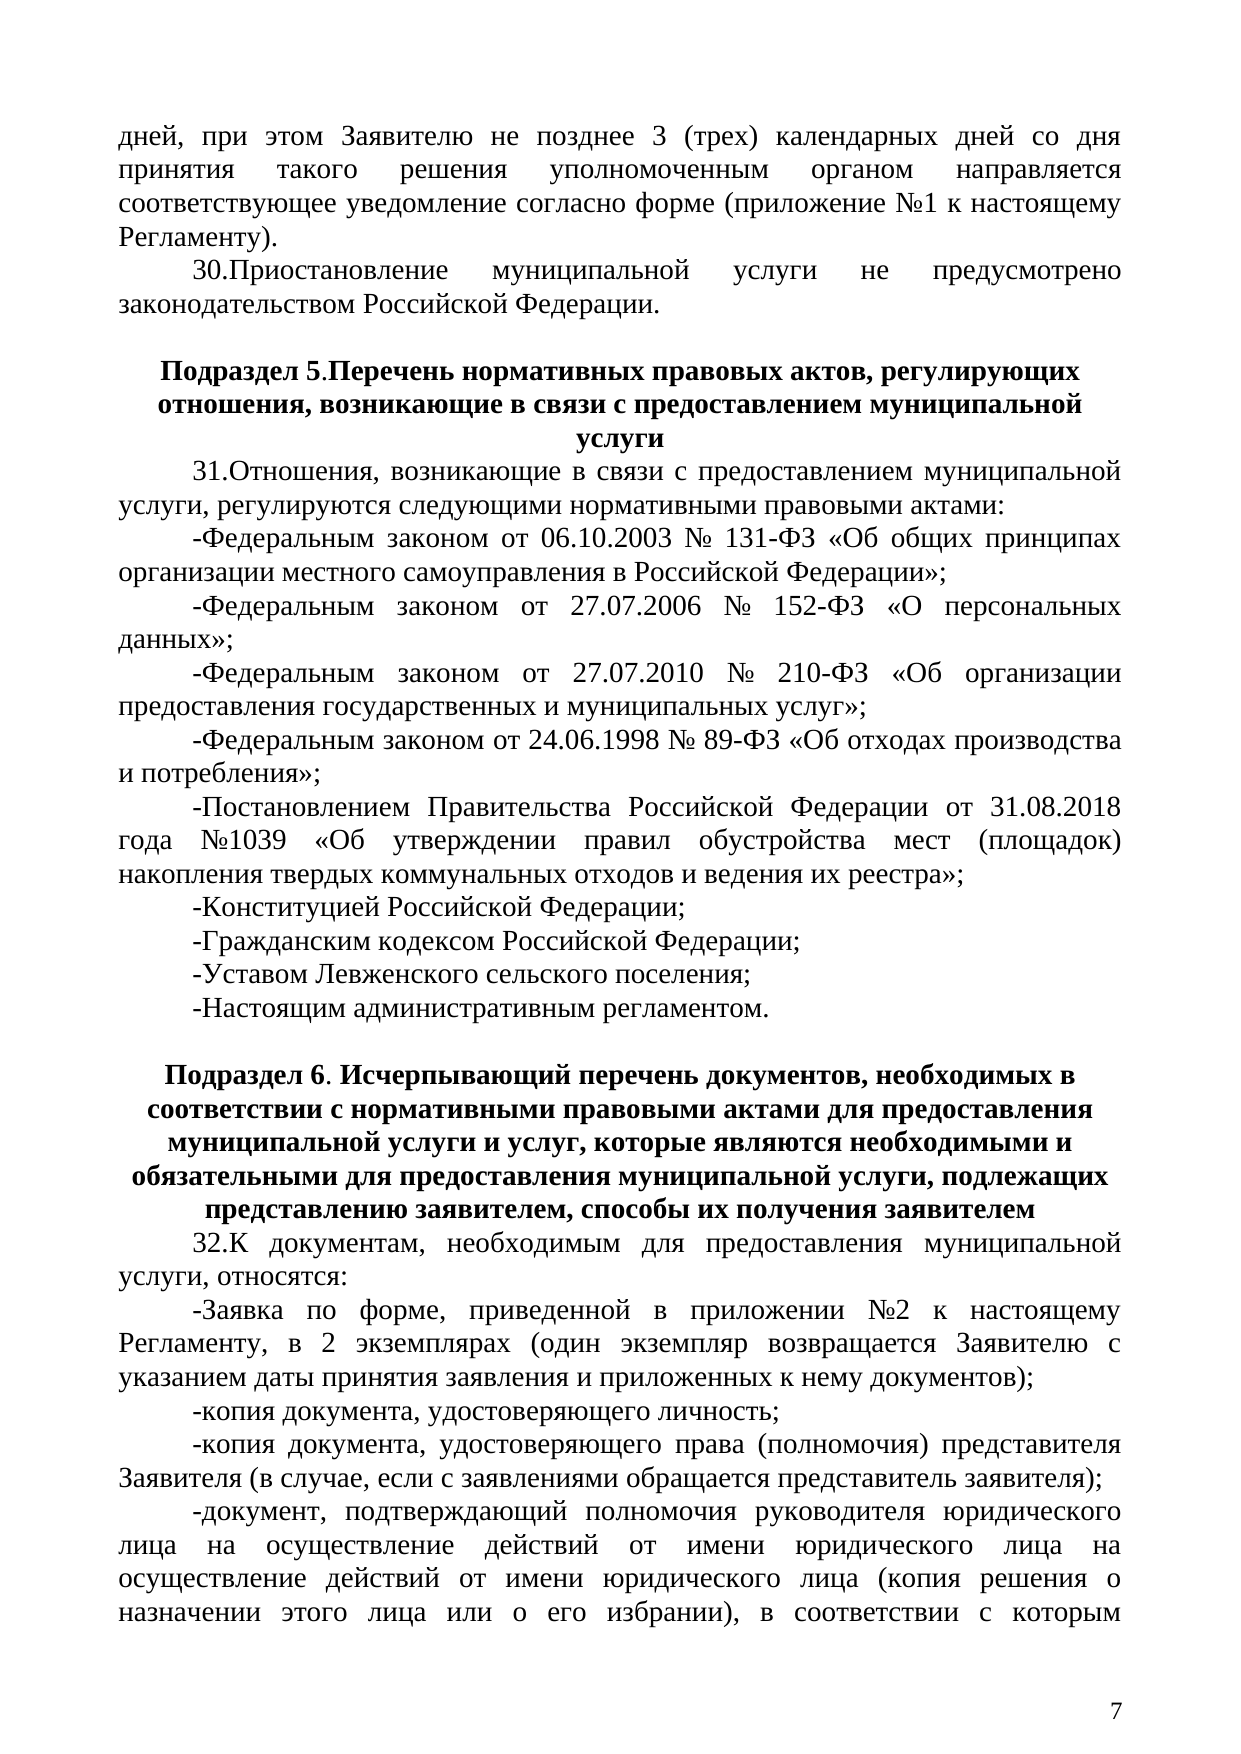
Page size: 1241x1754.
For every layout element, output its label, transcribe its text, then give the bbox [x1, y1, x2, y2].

text Подраздел 6. Исчерпывающий перечень документов, необходимых в соответствии с нормативными правовыми актами для предоставления муниципальной услуги и услуг, которые являются необходимыми и обязательными для предоставления муниципальной услуги, подлежащих представлению заявителем, способы их получения заявителем [118, 1057, 1122, 1225]
text -Настоящим административным регламентом. [118, 990, 1122, 1024]
text -Постановлением Правительства Российской Федерации от 31.08.2018 года №1039 «Об утверждении правил обустройства мест (площадок) накопления твердых коммунальных отходов и ведения их реестра»; [118, 789, 1122, 889]
text -Уставом Левженского сельского поселения; [118, 957, 1122, 990]
text Подраздел 5.Перечень нормативных правовых актов, регулирующих отношения, возникающие в связи с предоставлением муниципальной услуги [118, 353, 1122, 453]
text -Федеральным законом от 27.07.2010 № 210-ФЗ «Об организации предоставления государственных и муниципальных услуг»; [118, 655, 1122, 722]
text -Федеральным законом от 06.10.2003 № 131-ФЗ «Об общих принципах организации местного самоуправления в Российской Федерации»; [118, 521, 1122, 588]
text 32.К документам, необходимым для предоставления муниципальной услуги, относятся: [118, 1225, 1122, 1292]
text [118, 1493, 1122, 1627]
text 31.Отношения, возникающие в связи с предоставлением муниципальной услуги, регулируются следующими нормативными правовыми актами: [118, 453, 1122, 521]
text -копия документа, удостоверяющего личность; [118, 1393, 1122, 1426]
text 30.Приостановление муниципальной услуги не предусмотрено законодательством Российской Федерации. [118, 252, 1122, 319]
text -Федеральным законом от 27.07.2006 № 152-ФЗ «О персональных данных»; [118, 588, 1122, 655]
text -Федеральным законом от 24.06.1998 № 89-ФЗ «Об отходах производства и потребления»; [118, 722, 1122, 789]
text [118, 118, 1122, 252]
text -Заявка по форме, приведенной в приложении №2 к настоящему Регламенту, в 2 экземплярах (один экземпляр возвращается Заявителю с указанием даты принятия заявления и приложенных к нему документов); [118, 1292, 1122, 1393]
text -копия документа, удостоверяющего права (полномочия) представителя Заявителя (в случае, если с заявлениями обращается представитель заявителя); [118, 1426, 1122, 1493]
text -Конституцией Российской Федерации; [118, 889, 1122, 923]
text -Гражданским кодексом Российской Федерации; [118, 923, 1122, 957]
